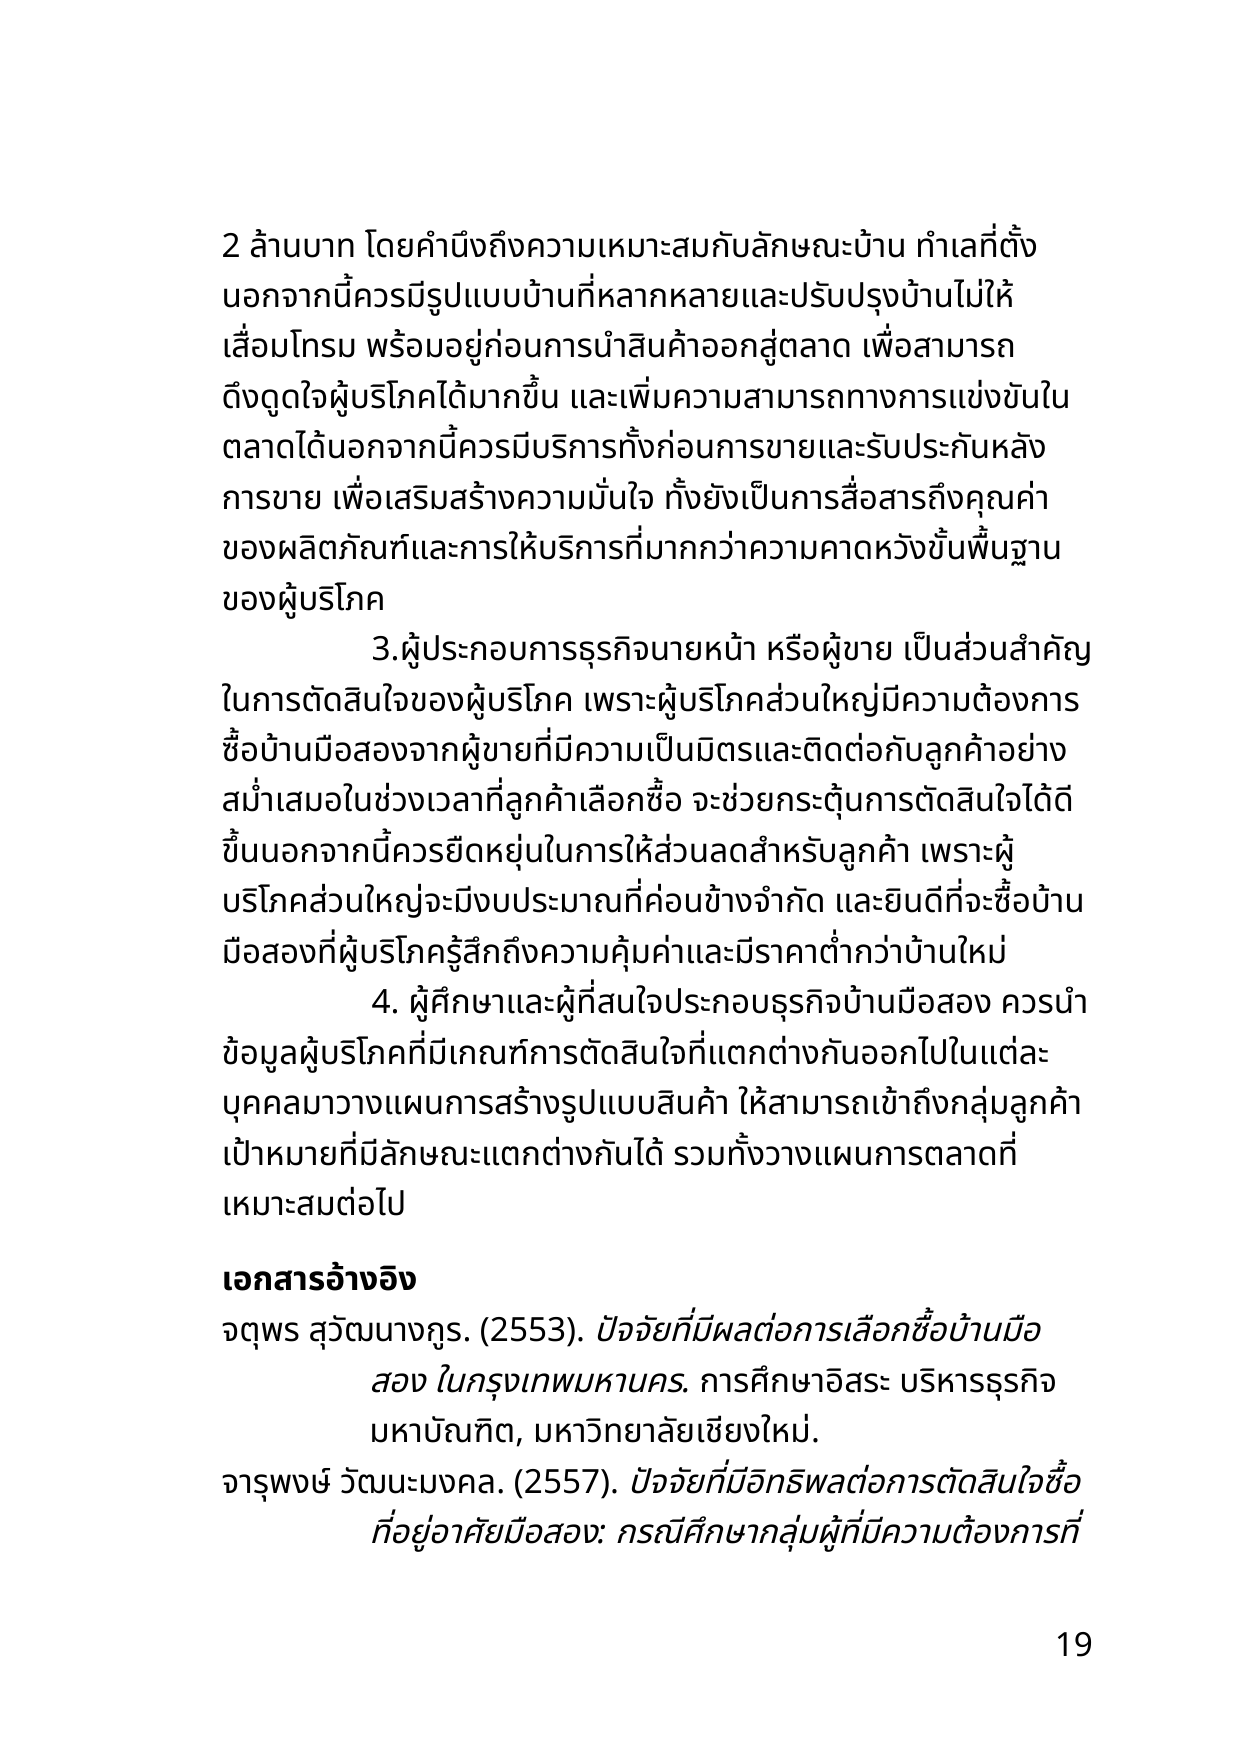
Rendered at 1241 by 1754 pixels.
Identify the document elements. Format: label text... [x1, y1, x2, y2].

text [221, 221, 1092, 625]
text 3.ผู้ประกอบการธุรกิจนายหน้า หรือผู้ขาย เป็นส่วนสำคัญในการตัดสินใจของผู้บริโภค เพราะผู้บริโภคส่วนใหญ่มีความต้องการซื้อบ้านมือสองจากผู้ขายที่มีความเป็นมิตรและติดต่อกับลูกค้าอย่างสม่ำเสมอในช่วงเวลาที่ลูกค้าเลือกซื้อ จะช่วยกระตุ้นการตัดสินใจได้ดีขึ้นนอกจากนี้ควรยืดหยุ่นในการให้ส่วนลดสำหรับลูกค้า เพราะผู้บริโภคส่วนใหญ่จะมีงบประมาณที่ค่อนข้างจำกัด และยินดีที่จะซื้อบ้านมือสองที่ผู้บริโภครู้สึกถึงความคุ้มค่าและมีราคาต่ำกว่าบ้านใหม่ [221, 625, 1092, 978]
text 4. ผู้ศึกษาและผู้ที่สนใจประกอบธุรกิจบ้านมือสอง ควรนำข้อมูลผู้บริโภคที่มีเกณฑ์การตัดสินใจที่แตกต่างกันออกไปในแต่ละบุคคลมาวางแผนการสร้างรูปแบบสินค้า ให้สามารถเข้าถึงกลุ่มลูกค้าเป้าหมายที่มีลักษณะแตกต่างกันได้ รวมทั้งวางแผนการตลาดที่เหมาะสมต่อไป [221, 978, 1092, 1230]
text เอกสารอ้างอิง [221, 1255, 1092, 1306]
